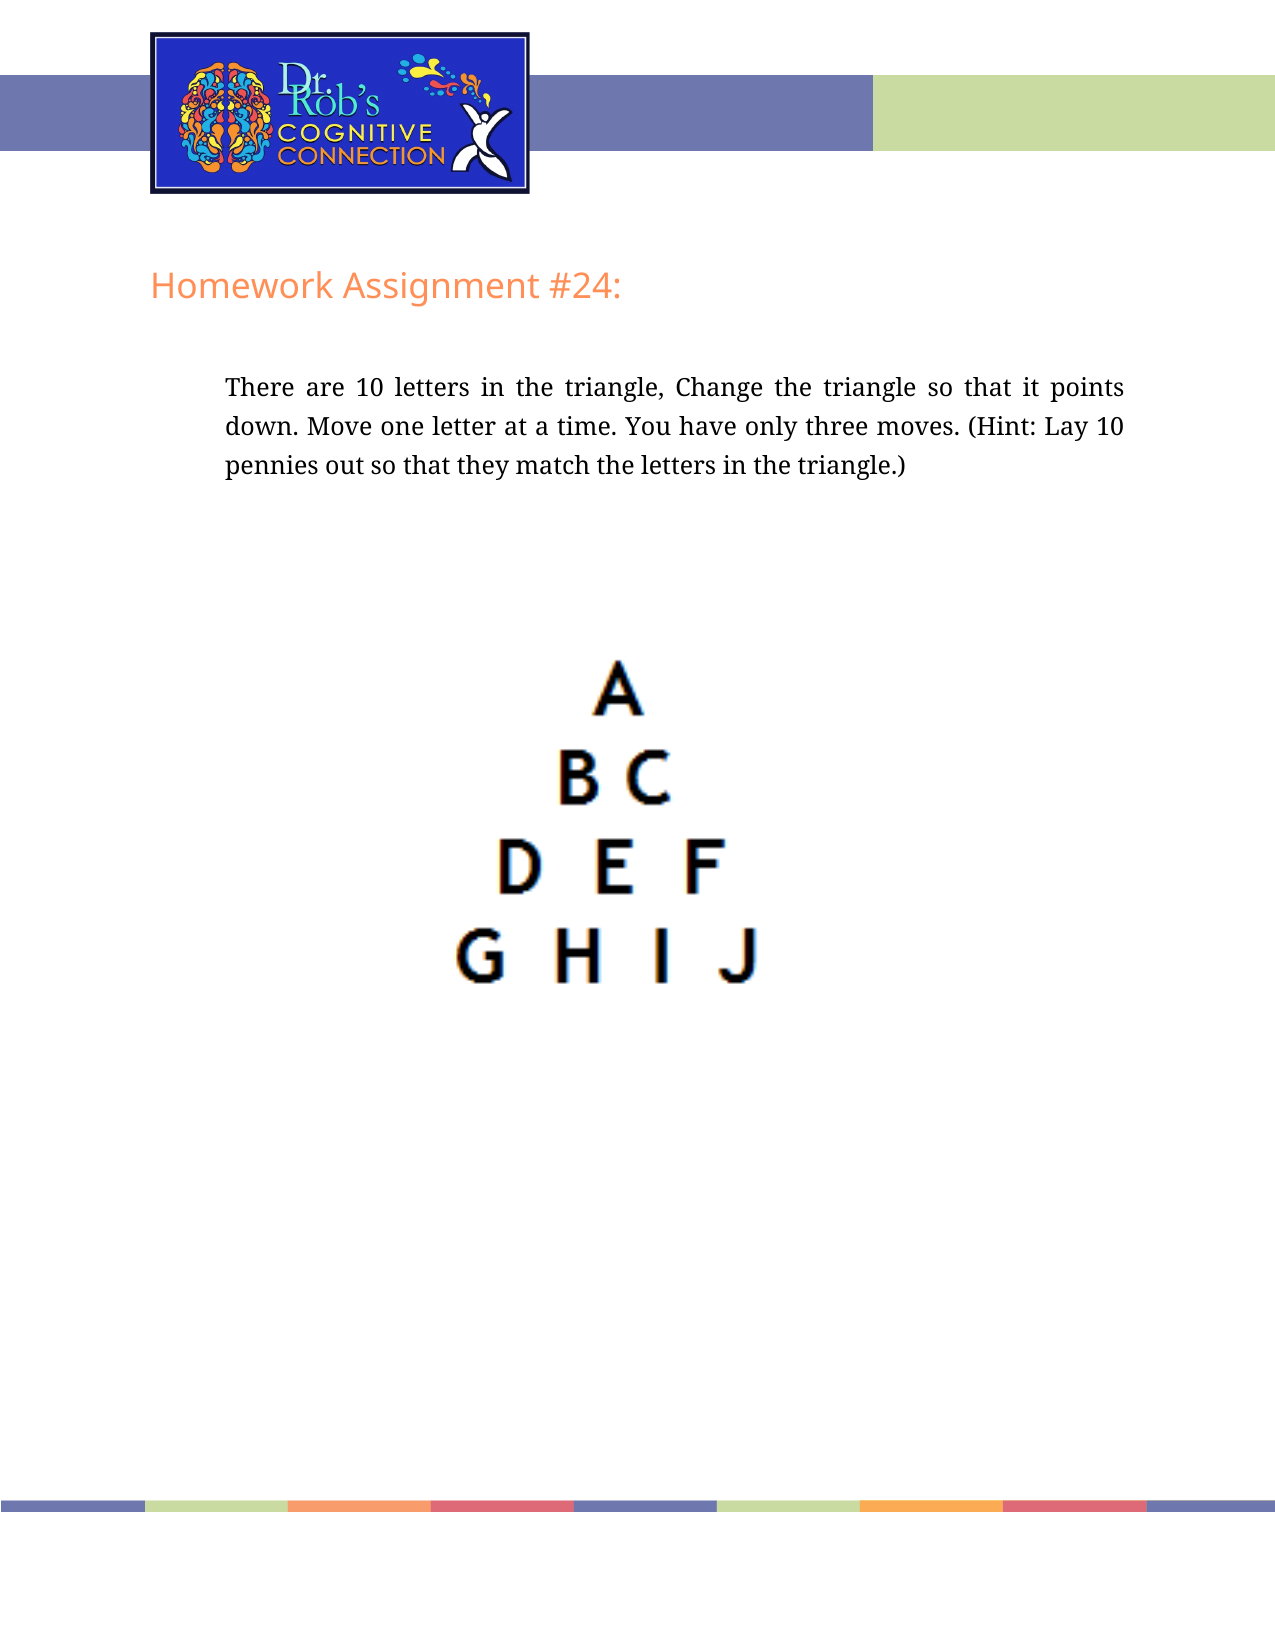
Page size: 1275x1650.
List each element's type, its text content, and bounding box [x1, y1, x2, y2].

title Homework Assignment #24: [150, 261, 1125, 309]
picture [0, 1500, 1275, 1512]
picture [0, 32, 1275, 194]
text There are 10 letters in the triangle, Change the triangle so that it points down. Move one letter at a time. You have only three moves. (Hint: Lay 10 pennies out so that they match the letters in the triangle.) [225, 369, 1125, 482]
picture [245, 498, 1027, 1073]
